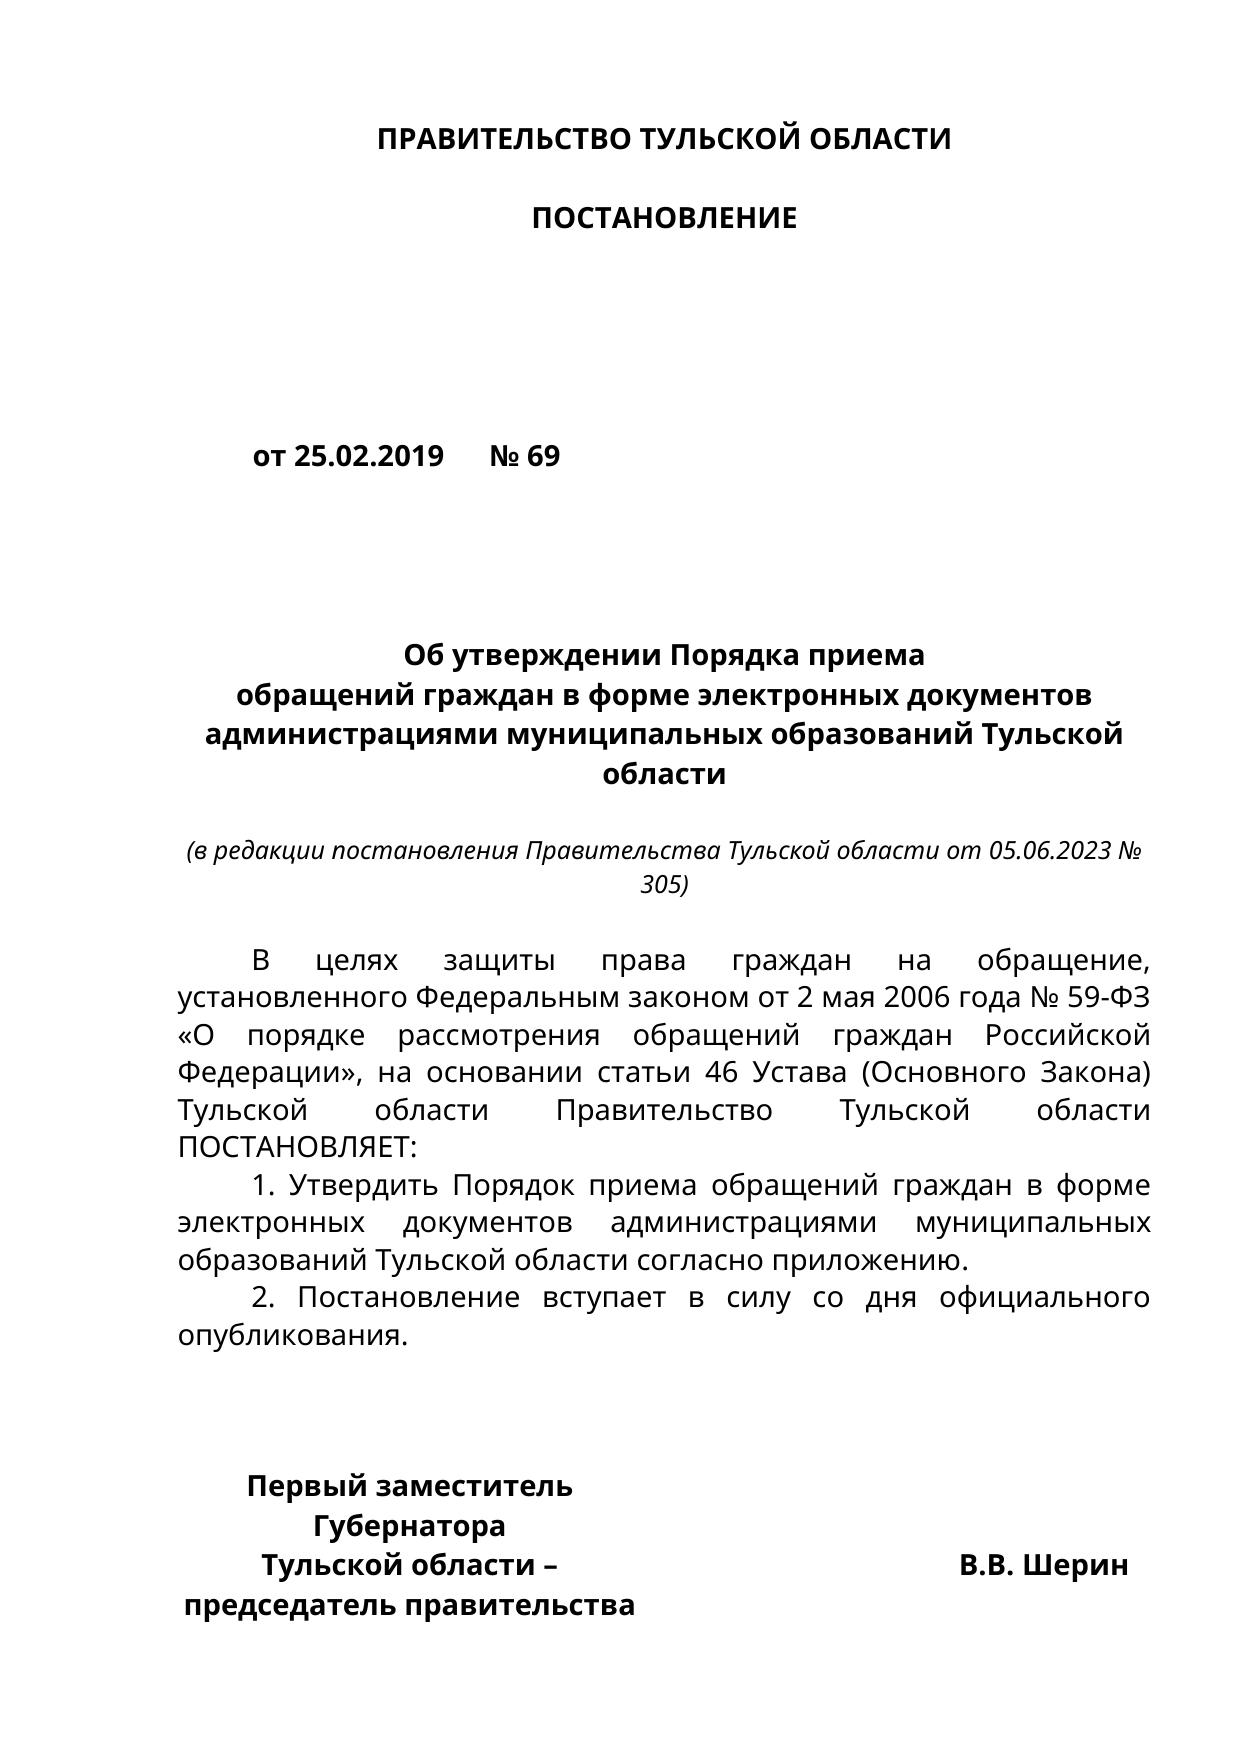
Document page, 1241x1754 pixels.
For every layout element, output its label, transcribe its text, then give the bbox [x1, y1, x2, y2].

text 2. Постановление вступает в силу со дня официального опубликования. [177, 1278, 1152, 1353]
text от 25.02.2019 № 69 [177, 436, 1152, 475]
text 1. Утвердить Порядок приема обращений граждан в форме электронных документов администрациями муниципальных образований Тульской области согласно приложению. [177, 1165, 1152, 1278]
table_header В.В. Шерин [653, 1465, 1140, 1624]
text ПОСТАНОВЛЕНИЕ [177, 197, 1152, 237]
text В целях защиты права граждан на обращение, установленного Федеральным законом от 2 мая 2006 года № 59-ФЗ «О порядке рассмотрения обращений граждан Российской Федерации», на основании статьи 46 Устава (Основного Закона) Тульской области Правительство Тульской области ПОСТАНОВЛЯЕТ: [177, 940, 1152, 1165]
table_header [166, 1465, 653, 1624]
text (в редакции постановления Правительства Тульской области от 05.06.2023 № 305) [177, 832, 1152, 901]
text ПРАВИТЕЛЬСТВО ТУЛЬСКОЙ ОБЛАСТИ [177, 118, 1152, 158]
text Об утверждении Порядка приема обращений граждан в форме электронных документов администрациями муниципальных образований Тульской области [177, 634, 1152, 793]
